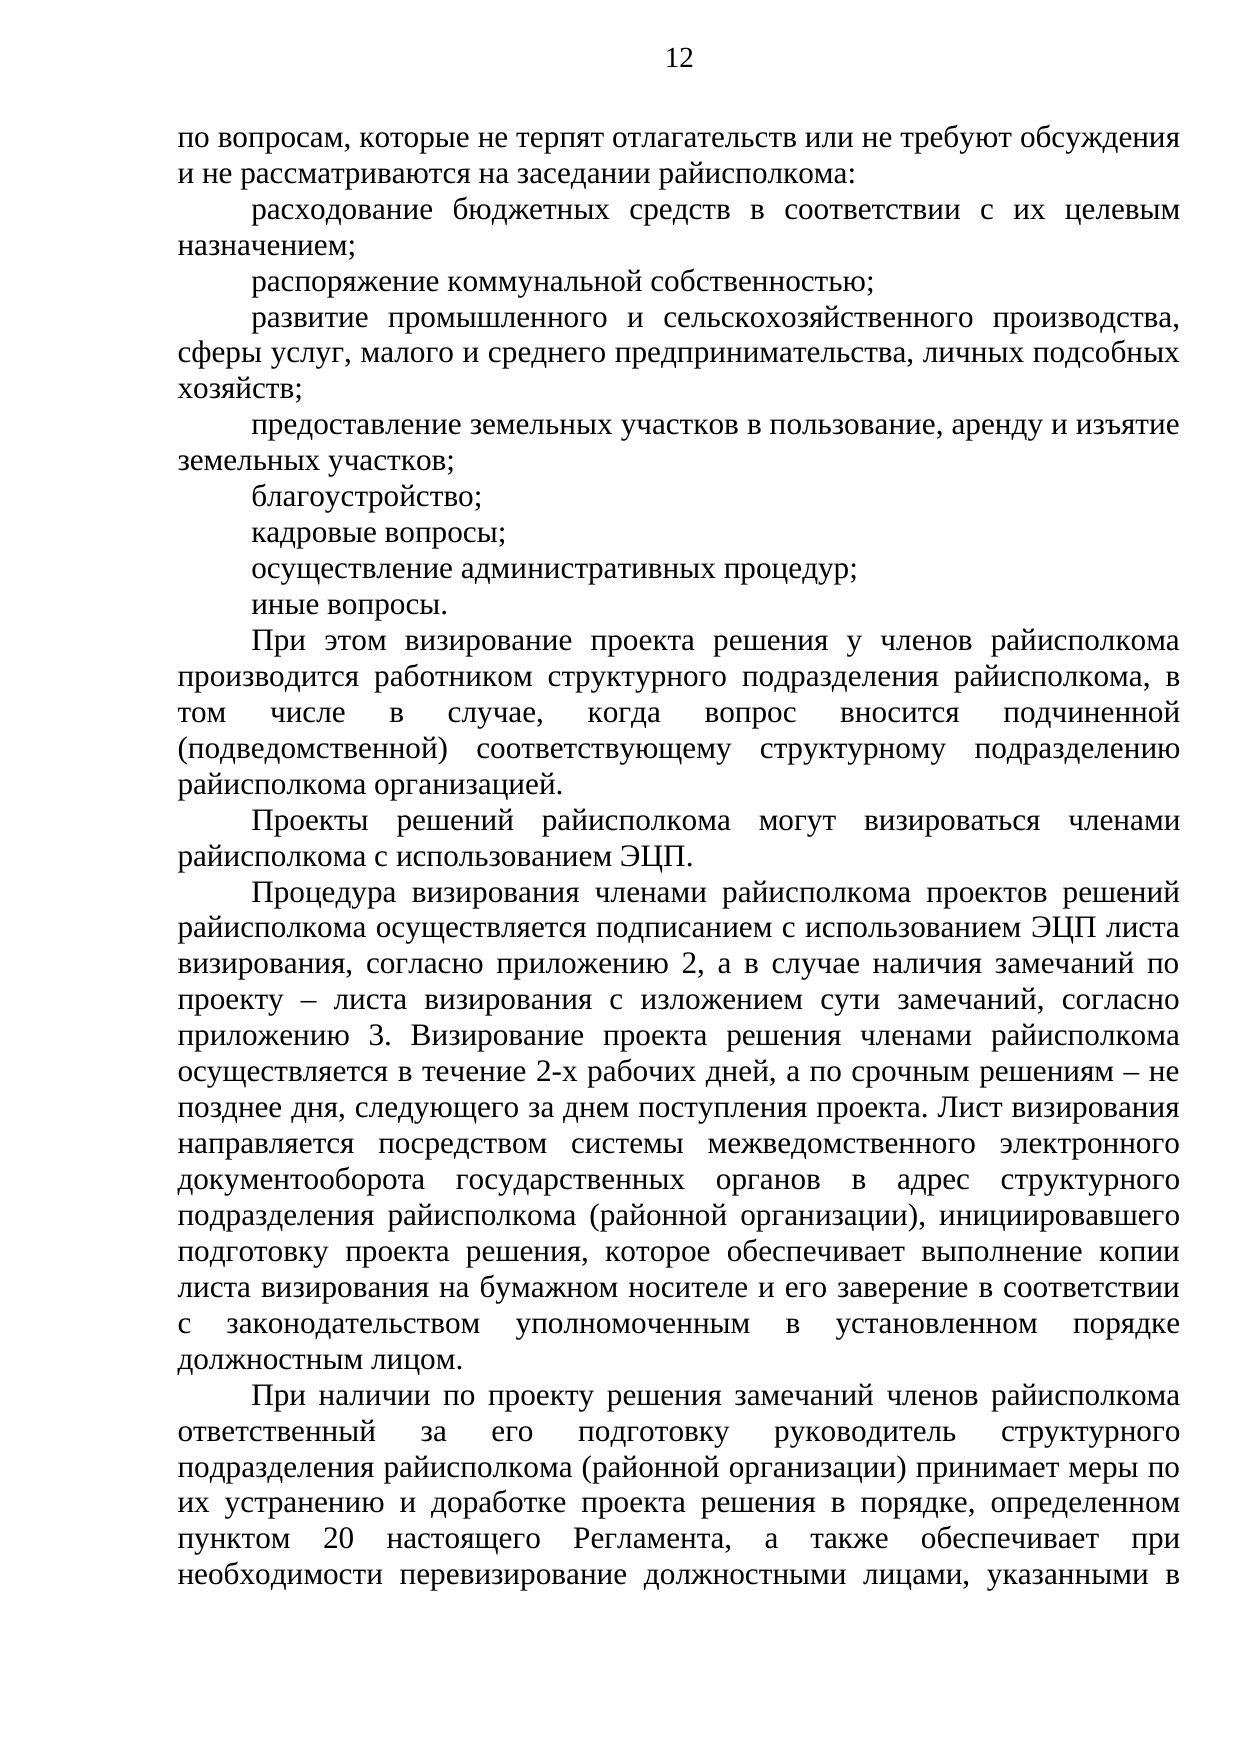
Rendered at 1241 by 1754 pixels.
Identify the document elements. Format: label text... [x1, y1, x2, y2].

text предоставление земельных участков в пользование, аренду и изъятие земельных участков; [177, 406, 1181, 477]
text развитие промышленного и сельскохозяйственного производства, сферы услуг, малого и среднего предпринимательства, личных подсобных хозяйств; [177, 298, 1181, 406]
text расходование бюджетных средств в соответствии с их целевым назначением; [177, 190, 1181, 262]
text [177, 118, 1181, 190]
text распоряжение коммунальной собственностью; [177, 262, 1181, 298]
text осуществление административных процедур; [177, 549, 1181, 585]
text кадровые вопросы; [177, 513, 1181, 549]
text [177, 1376, 1181, 1592]
text благоустройство; [177, 477, 1181, 513]
text Проекты решений райисполкома могут визироваться членами райисполкома с использованием ЭЦП. [177, 801, 1181, 873]
text иные вопросы. [177, 585, 1181, 621]
text При этом визирование проекта решения у членов райисполкома производится работником структурного подразделения райисполкома, в том числе в случае, когда вопрос вносится подчиненной (подведомственной) соответствующему структурному подразделению райисполкома организацией. [177, 621, 1181, 801]
text Процедура визирования членами райисполкома проектов решений райисполкома осуществляется подписанием с использованием ЭЦП листа визирования, согласно приложению 2, а в случае наличия замечаний по проекту – листа визирования с изложением сути замечаний, согласно приложению 3. Визирование проекта решения членами райисполкома осуществляется в течение 2-х рабочих дней, а по срочным решениям – не позднее дня, следующего за днем поступления проекта. Лист визирования направляется посредством системы межведомственного электронного документооборота государственных органов в адрес структурного подразделения райисполкома (районной организации), инициировавшего подготовку проекта решения, которое обеспечивает выполнение копии листа визирования на бумажном носителе и его заверение в соответствии с законодательством уполномоченным в установленном порядке должностным лицом. [177, 873, 1181, 1376]
